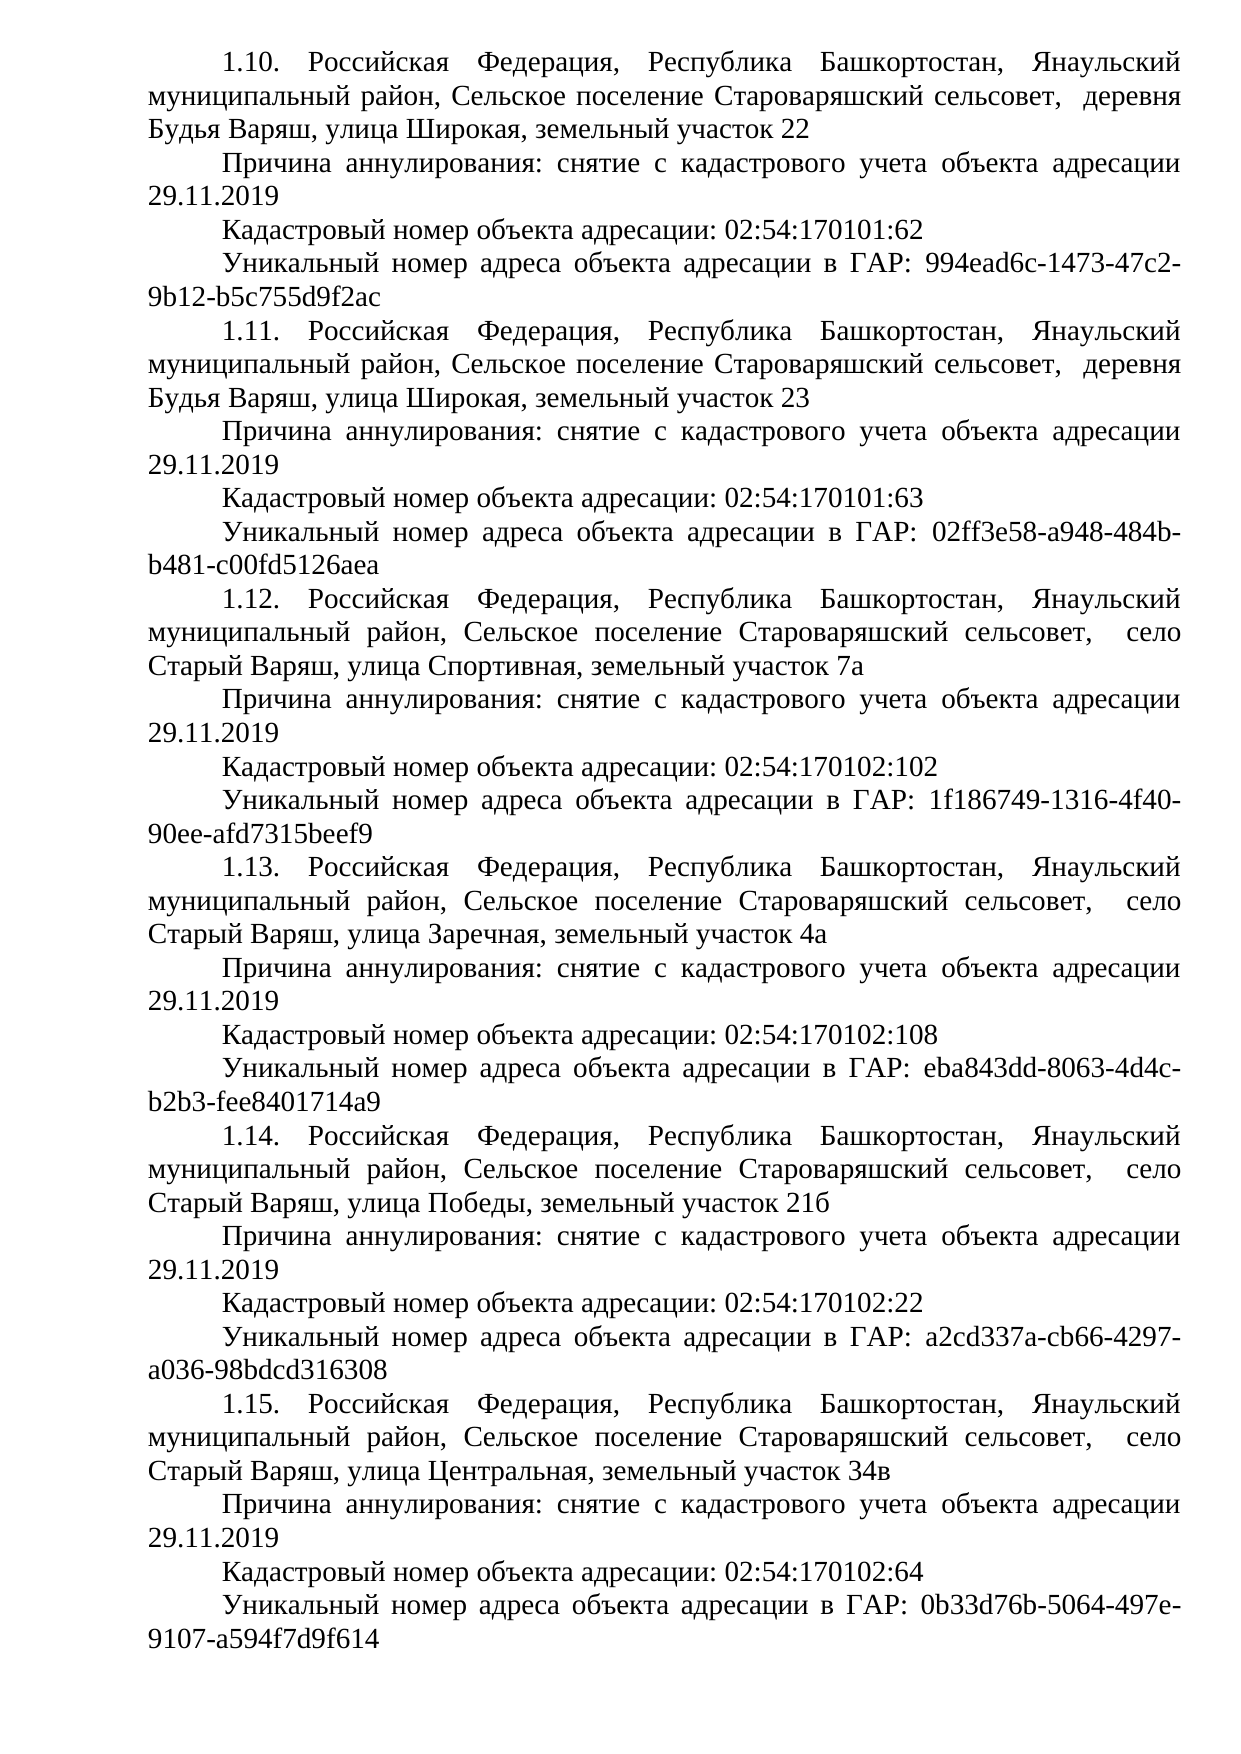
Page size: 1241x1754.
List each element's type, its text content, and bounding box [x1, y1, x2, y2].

text Кадастровый номер объекта адресации: 02:54:170102:64 [148, 1554, 1181, 1587]
text Кадастровый номер объекта адресации: 02:54:170102:102 [148, 749, 1181, 782]
text 1.13. Российская Федерация, Республика Башкортостан, Янаульский муниципальный район, Сельское поселение Староваряшский сельсовет, село Старый Варяш, улица Заречная, земельный участок 4а [148, 849, 1181, 950]
text 1.15. Российская Федерация, Республика Башкортостан, Янаульский муниципальный район, Сельское поселение Староваряшский сельсовет, село Старый Варяш, улица Центральная, земельный участок 34в [148, 1386, 1181, 1487]
text Уникальный номер адреса объекта адресации в ГАР: a2cd337a-cb66-4297-a036-98bdcd316308 [148, 1319, 1181, 1386]
text 1.10. Российская Федерация, Республика Башкортостан, Янаульский муниципальный район, Сельское поселение Староваряшский сельсовет, деревня Будья Варяш, улица Широкая, земельный участок 22 [148, 44, 1181, 145]
text Кадастровый номер объекта адресации: 02:54:170102:22 [148, 1285, 1181, 1319]
text Причина аннулирования: снятие с кадастрового учета объекта адресации 29.11.2019 [148, 1218, 1181, 1285]
text Уникальный номер адреса объекта адресации в ГАР: 994ead6c-1473-47c2-9b12-b5c755d9f2ac [148, 246, 1181, 313]
text 1.14. Российская Федерация, Республика Башкортостан, Янаульский муниципальный район, Сельское поселение Староваряшский сельсовет, село Старый Варяш, улица Победы, земельный участок 21б [148, 1118, 1181, 1218]
text Причина аннулирования: снятие с кадастрового учета объекта адресации 29.11.2019 [148, 145, 1181, 212]
text 1.12. Российская Федерация, Республика Башкортостан, Янаульский муниципальный район, Сельское поселение Староваряшский сельсовет, село Старый Варяш, улица Спортивная, земельный участок 7а [148, 581, 1181, 682]
text 1.11. Российская Федерация, Республика Башкортостан, Янаульский муниципальный район, Сельское поселение Староваряшский сельсовет, деревня Будья Варяш, улица Широкая, земельный участок 23 [148, 313, 1181, 413]
text Причина аннулирования: снятие с кадастрового учета объекта адресации 29.11.2019 [148, 1487, 1181, 1554]
text Уникальный номер адреса объекта адресации в ГАР: 0b33d76b-5064-497e-9107-a594f7d9f614 [148, 1587, 1181, 1654]
text Кадастровый номер объекта адресации: 02:54:170101:62 [148, 212, 1181, 246]
text Причина аннулирования: снятие с кадастрового учета объекта адресации 29.11.2019 [148, 413, 1181, 480]
text Уникальный номер адреса объекта адресации в ГАР: eba843dd-8063-4d4c-b2b3-fee8401714a9 [148, 1051, 1181, 1118]
text Причина аннулирования: снятие с кадастрового учета объекта адресации 29.11.2019 [148, 950, 1181, 1017]
text Кадастровый номер объекта адресации: 02:54:170101:63 [148, 480, 1181, 514]
text Причина аннулирования: снятие с кадастрового учета объекта адресации 29.11.2019 [148, 682, 1181, 749]
text Уникальный номер адреса объекта адресации в ГАР: 02ff3e58-a948-484b-b481-c00fd5126aea [148, 514, 1181, 581]
text Кадастровый номер объекта адресации: 02:54:170102:108 [148, 1017, 1181, 1051]
text Уникальный номер адреса объекта адресации в ГАР: 1f186749-1316-4f40-90ee-afd7315beef9 [148, 782, 1181, 849]
